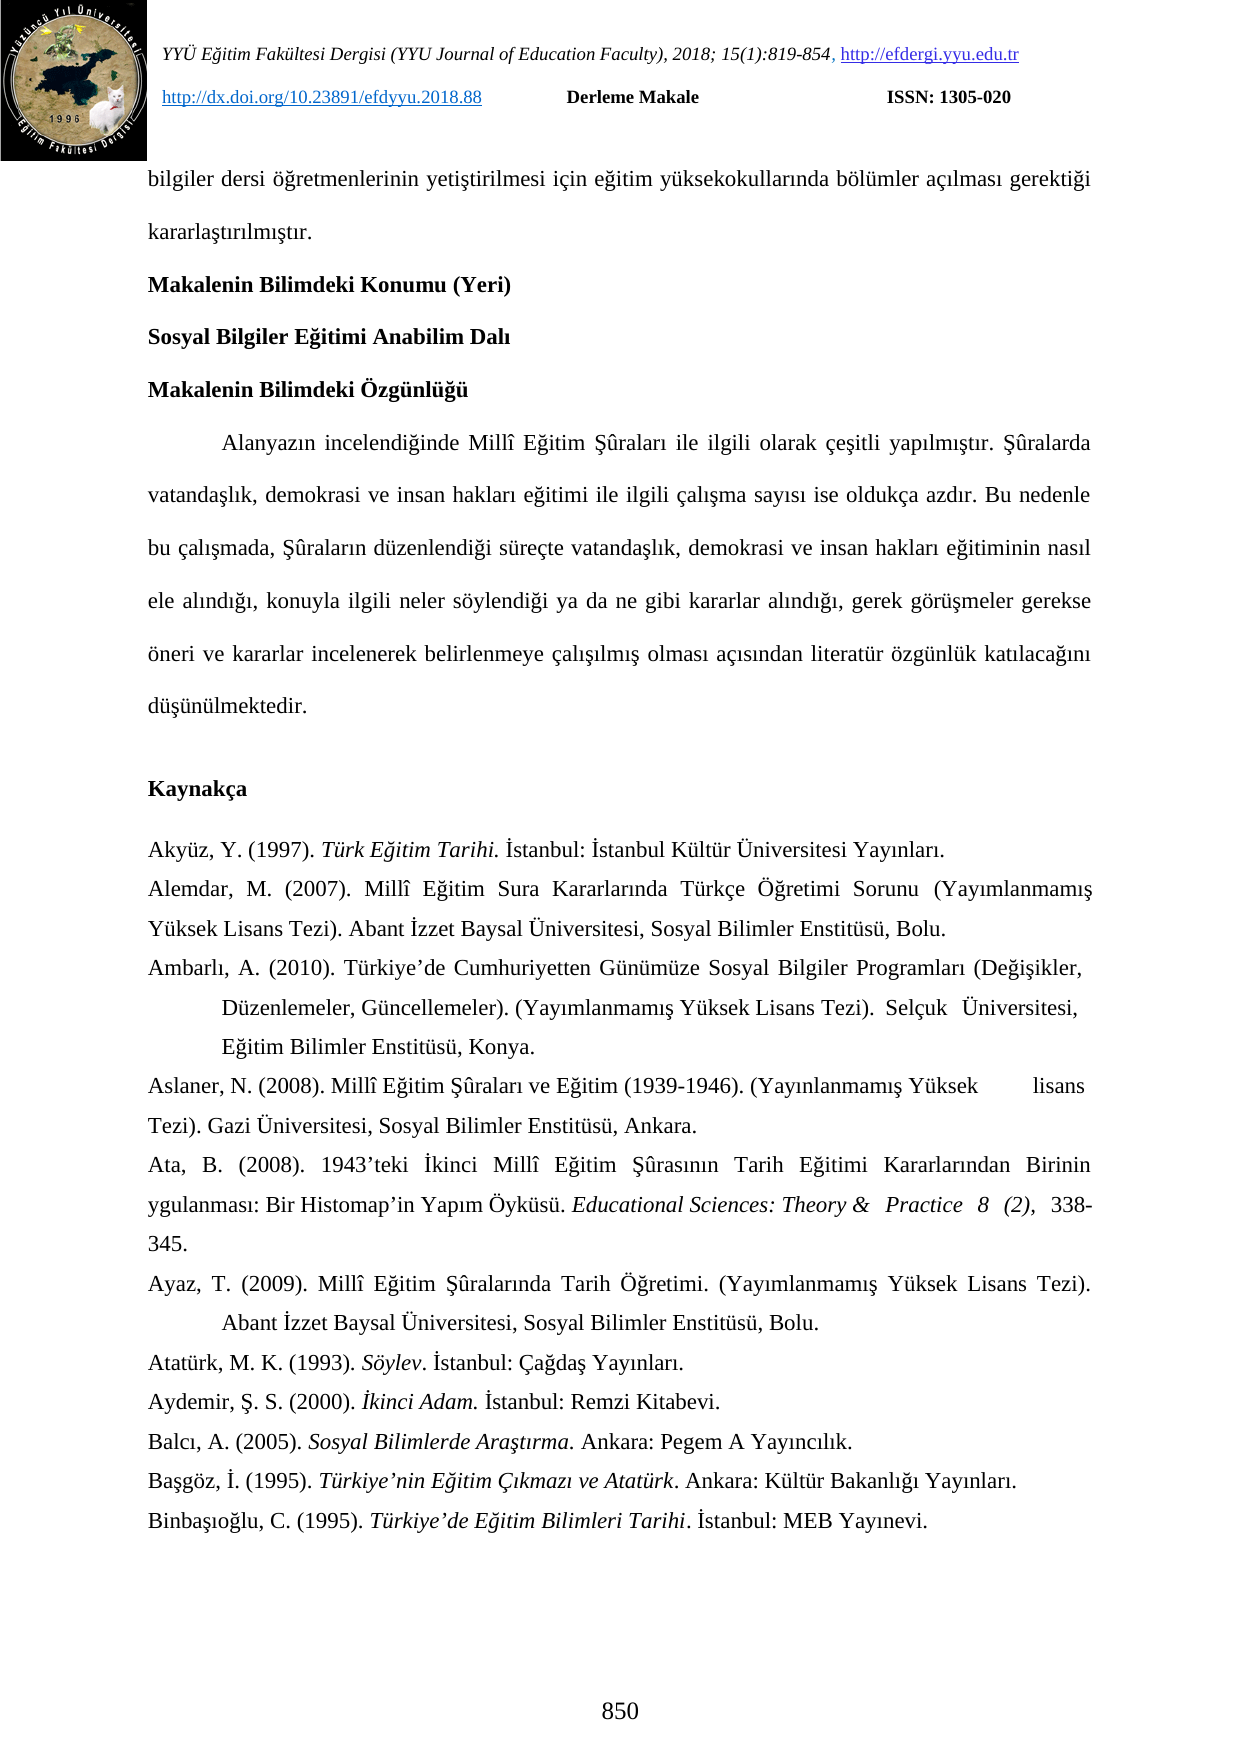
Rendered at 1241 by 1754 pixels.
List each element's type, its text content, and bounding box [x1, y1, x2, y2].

text Makalenin Bilimdeki Konumu (Yeri) [148, 271, 1092, 297]
text Binbaşıoğlu, C. (1995). Türkiye’de Eğitim Bilimleri Tarihi. İstanbul: MEB Yayınevi. [148, 1507, 1092, 1533]
picture [0, 0, 147, 159]
text Sosyal Bilgiler Eğitimi Anabilim Dalı [148, 323, 1092, 350]
text Akyüz, Y. (1997). Türk Eğitim Tarihi. İstanbul: İstanbul Kültür Üniversitesi Yayınları. [148, 836, 1092, 862]
text Ata, B. (2008). 1943’teki İkinci Millî Eğitim Şûrasının Tarih Eğitimi Kararlarından Birinin ygulanması: Bir Histomap’in Yapım Öyküsü. Educational Sciences: Theory & Practice 8 (2), 338-345. [148, 1152, 1092, 1257]
text Balcı, A. (2005). Sosyal Bilimlerde Araştırma. Ankara: Pegem A Yayıncılık. [148, 1428, 1092, 1454]
text Atatürk, M. K. (1993). Söylev. İstanbul: Çağdaş Yayınları. [148, 1349, 1092, 1375]
text Ayaz, T. (2009). Millî Eğitim Şûralarında Tarih Öğretimi. (Yayımlanmamış Yüksek Lisans Tezi). Abant İzzet Baysal Üniversitesi, Sosyal Bilimler Enstitüsü, Bolu. [148, 1270, 1092, 1336]
text Kaynakça [148, 775, 1092, 802]
text Alanyazın incelendiğinde Millî Eğitim Şûraları ile ilgili olarak çeşitli yapılmıştır. Şûralarda vatandaşlık, demokrasi ve insan hakları eğitimi ile ilgili çalışma sayısı ise oldukça azdır. Bu nedenle bu çalışmada, Şûraların düzenlendiği süreçte vatandaşlık, demokrasi ve insan hakları eğitiminin nasıl ele alındığı, konuyla ilgili neler söylendiği ya da ne gibi kararlar alındığı, gerek görüşmeler gerekse öneri ve kararlar incelenerek belirlenmeye çalışılmış olması açısından literatür özgünlük katılacağını düşünülmektedir. [148, 429, 1092, 719]
text Ambarlı, A. (2010). Türkiye’de Cumhuriyetten Günümüze Sosyal Bilgiler Programları (Değişikler, Düzenlemeler, Güncellemeler). (Yayımlanmamış Yüksek Lisans Tezi). Selçuk Üniversitesi, Eğitim Bilimler Enstitüsü, Konya. [148, 954, 1092, 1059]
text Aslaner, N. (2008). Millî Eğitim Şûraları ve Eğitim (1939-1946). (Yayınlanmamış Yüksek lisans Tezi). Gazi Üniversitesi, Sosyal Bilimler Enstitüsü, Ankara. [148, 1073, 1092, 1138]
text Alemdar, M. (2007). Millî Eğitim Sura Kararlarında Türkçe Öğretimi Sorunu (Yayımlanmamış Yüksek Lisans Tezi). Abant İzzet Baysal Üniversitesi, Sosyal Bilimler Enstitüsü, Bolu. [148, 875, 1092, 941]
text Aydemir, Ş. S. (2000). İkinci Adam. İstanbul: Remzi Kitabevi. [148, 1388, 1092, 1415]
text Başgöz, İ. (1995). Türkiye’nin Eğitim Çıkmazı ve Atatürk. Ankara: Kültür Bakanlığı Yayınları. [148, 1467, 1092, 1494]
text Makalenin Bilimdeki Özgünlüğü [148, 376, 1092, 402]
